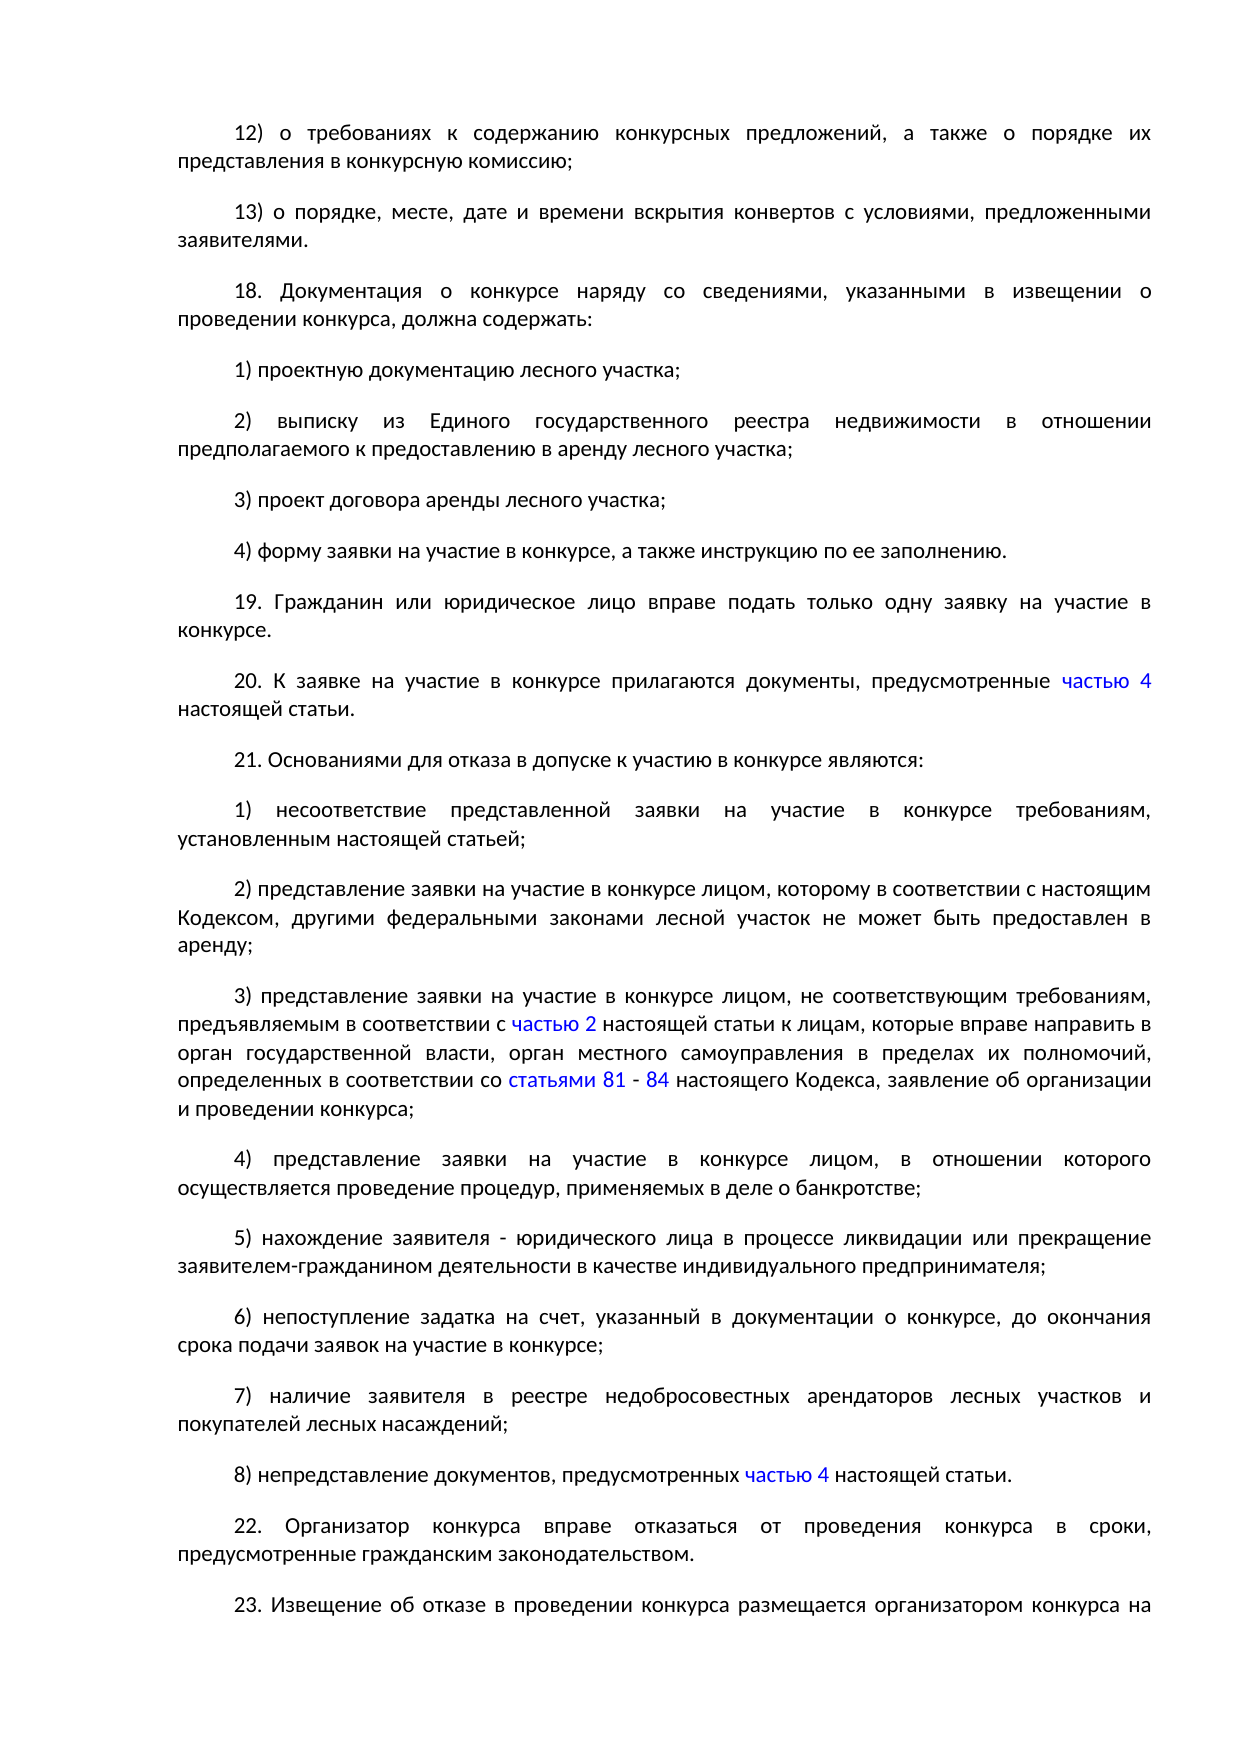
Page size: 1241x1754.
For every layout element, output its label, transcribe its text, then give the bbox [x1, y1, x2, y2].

text 8) непредставление документов, предусмотренных частью 4 настоящей статьи. [177, 1460, 1152, 1488]
text 12) о требованиях к содержанию конкурсных предложений, а также о порядке их представления в конкурсную комиссию; [177, 118, 1152, 174]
text 22. Организатор конкурса вправе отказаться от проведения конкурса в сроки, предусмотренные гражданским законодательством. [177, 1511, 1152, 1567]
text 4) представление заявки на участие в конкурсе лицом, в отношении которого осуществляется проведение процедур, применяемых в деле о банкротстве; [177, 1144, 1152, 1201]
text 3) проект договора аренды лесного участка; [177, 485, 1152, 513]
text 7) наличие заявителя в реестре недобросовестных арендаторов лесных участков и покупателей лесных насаждений; [177, 1381, 1152, 1437]
text 2) представление заявки на участие в конкурсе лицом, которому в соответствии с настоящим Кодексом, другими федеральными законами лесной участок не может быть предоставлен в аренду; [177, 874, 1152, 959]
text 1) несоответствие представленной заявки на участие в конкурсе требованиям, установленным настоящей статьей; [177, 796, 1152, 852]
text 18. Документация о конкурсе наряду со сведениями, указанными в извещении о проведении конкурса, должна содержать: [177, 276, 1152, 332]
text 20. К заявке на участие в конкурсе прилагаются документы, предусмотренные частью 4 настоящей статьи. [177, 666, 1152, 722]
text 19. Гражданин или юридическое лицо вправе подать только одну заявку на участие в конкурсе. [177, 587, 1152, 643]
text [177, 1590, 1152, 1618]
text 1) проектную документацию лесного участка; [177, 355, 1152, 383]
text 3) представление заявки на участие в конкурсе лицом, не соответствующим требованиям, предъявляемым в соответствии с частью 2 настоящей статьи к лицам, которые вправе направить в орган государственной власти, орган местного самоуправления в пределах их полномочий, определенных в соответствии со статьями 81 - 84 настоящего Кодекса, заявление об организации и проведении конкурса; [177, 982, 1152, 1122]
text 5) нахождение заявителя - юридического лица в процессе ликвидации или прекращение заявителем-гражданином деятельности в качестве индивидуального предпринимателя; [177, 1223, 1152, 1279]
text 2) выписку из Единого государственного реестра недвижимости в отношении предполагаемого к предоставлению в аренду лесного участка; [177, 406, 1152, 462]
text 6) непоступление задатка на счет, указанный в документации о конкурсе, до окончания срока подачи заявок на участие в конкурсе; [177, 1302, 1152, 1358]
text 13) о порядке, месте, дате и времени вскрытия конвертов с условиями, предложенными заявителями. [177, 197, 1152, 253]
text 21. Основаниями для отказа в допуске к участию в конкурсе являются: [177, 745, 1152, 773]
text 4) форму заявки на участие в конкурсе, а также инструкцию по ее заполнению. [177, 536, 1152, 564]
